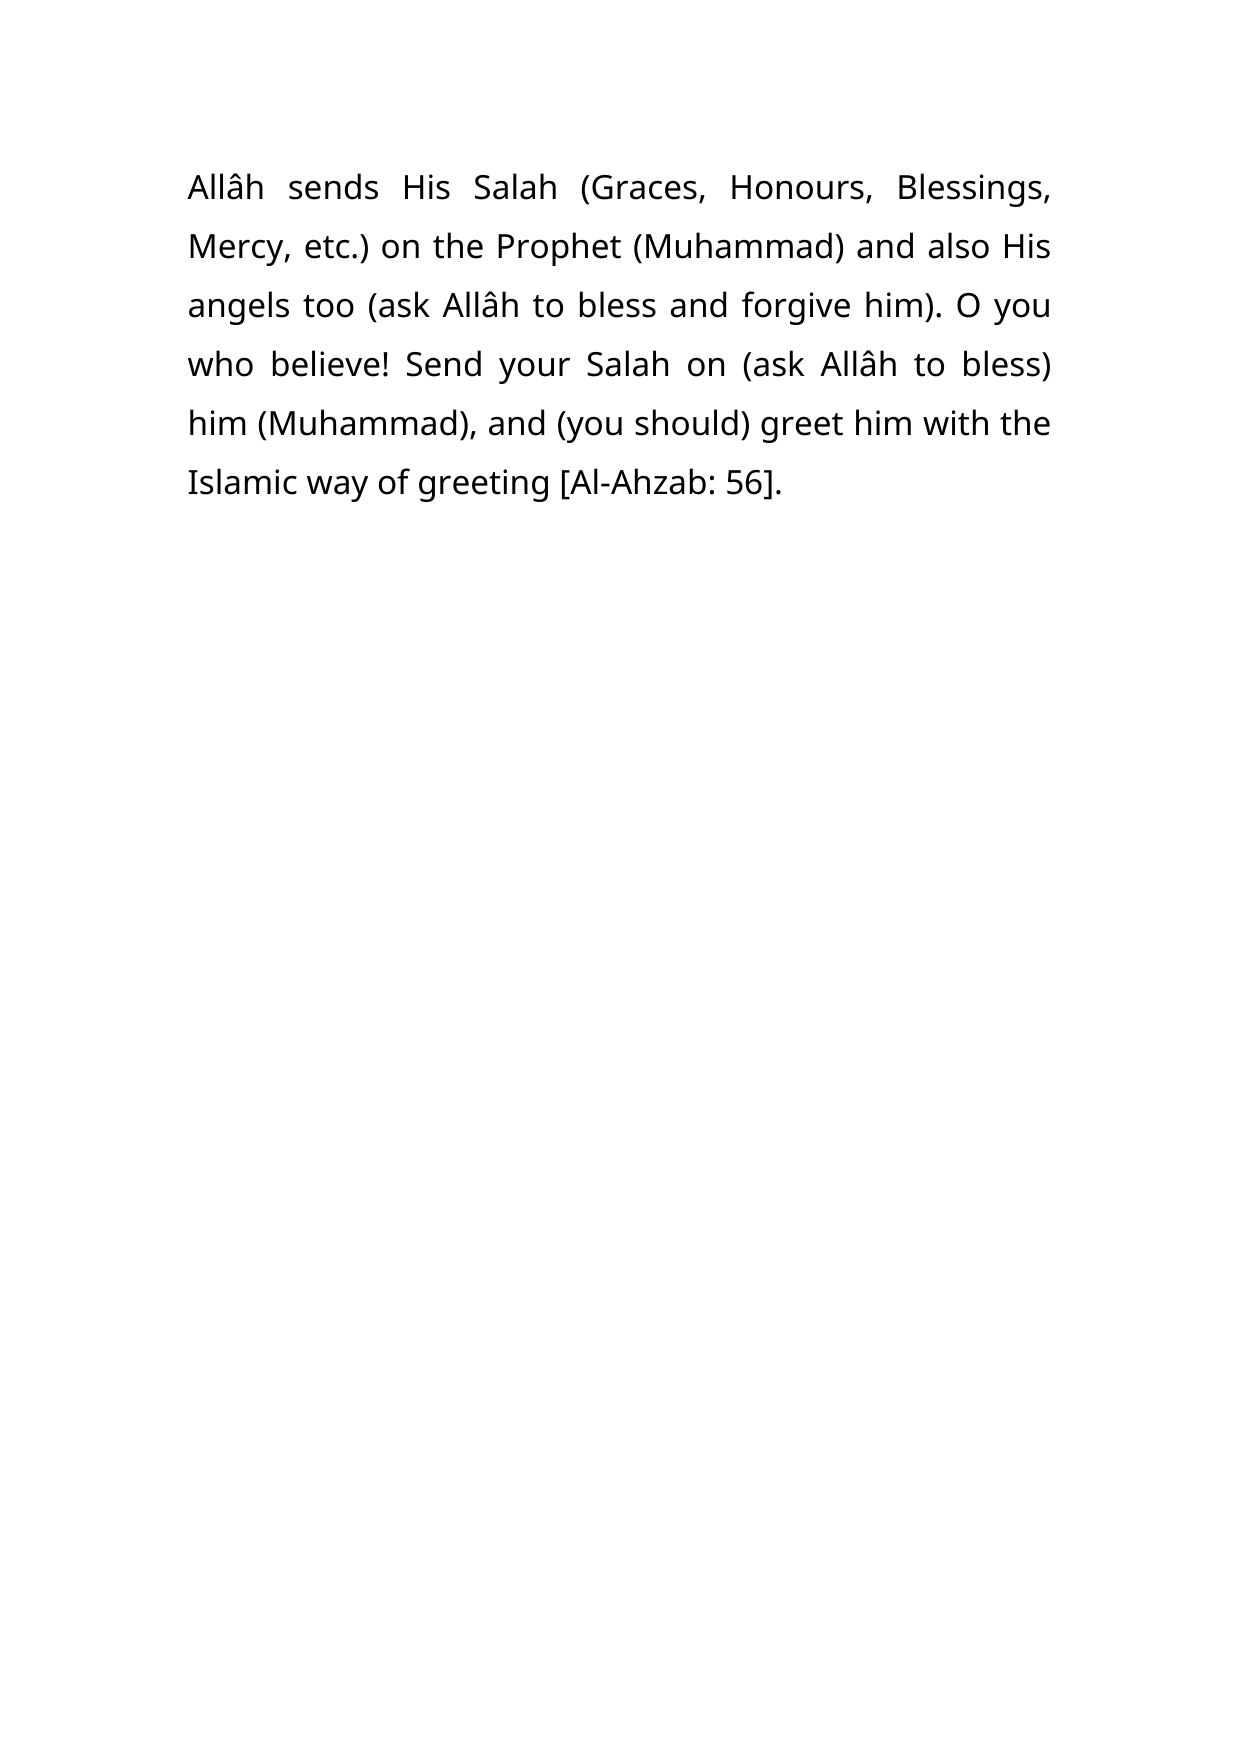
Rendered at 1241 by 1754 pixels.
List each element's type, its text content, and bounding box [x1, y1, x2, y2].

text Allâh sends His Salah (Graces, Honours, Blessings, Mercy, etc.) on the Prophet (Muhammad) and also His angels too (ask Allâh to bless and forgive him). O you who believe! Send your Salah on (ask Allâh to bless) him (Muhammad), and (you should) greet him with the Islamic way of greeting [Al-Ahzab: 56]. [187, 150, 1053, 504]
